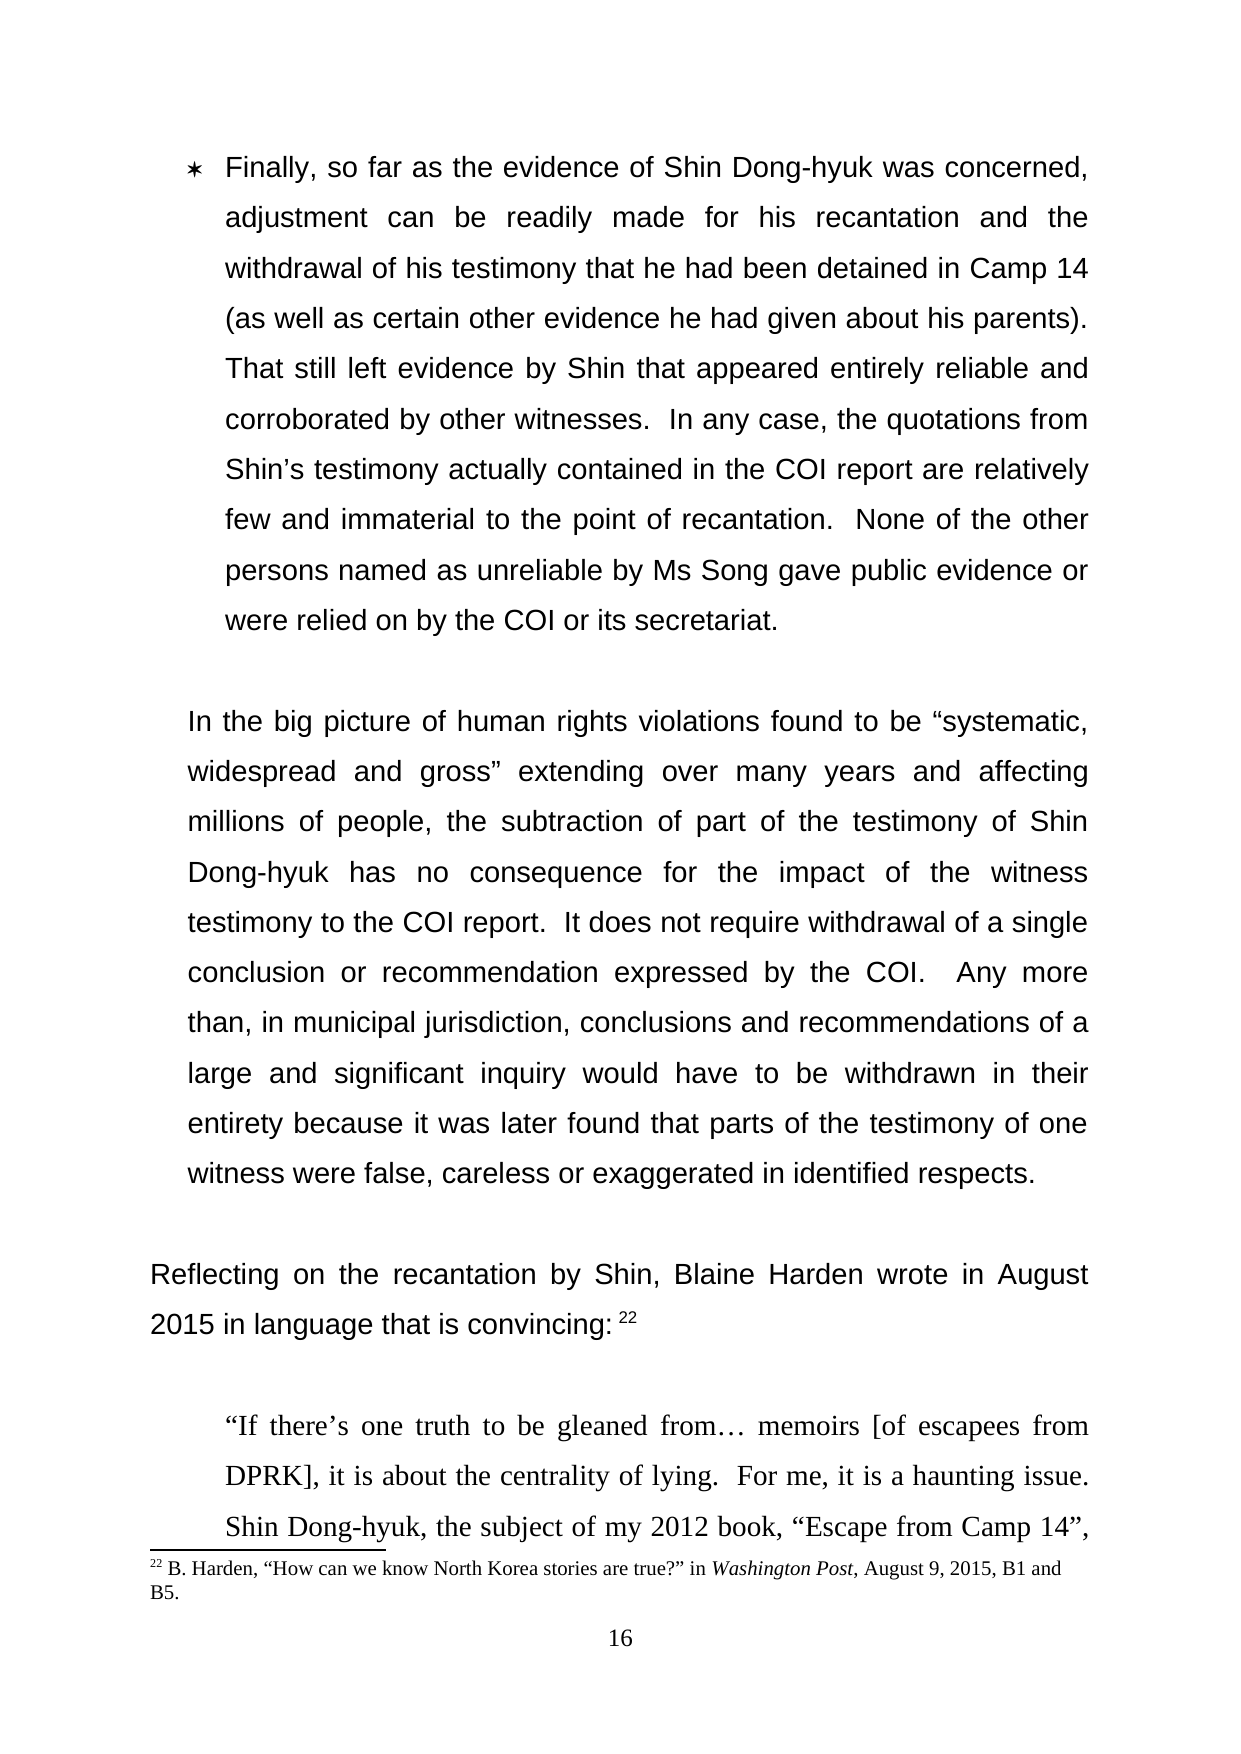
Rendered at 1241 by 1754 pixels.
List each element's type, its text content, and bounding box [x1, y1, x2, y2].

list Finally, so far as the evidence of Shin Dong-hyuk was concerned, adjustment can be readily made for his recantation and the withdrawal of his testimony that he had been detained in Camp 14 (as well as certain other evidence he had given about his parents). That still left evidence by Shin that appeared entirely reliable and corroborated by other witnesses. In any case, the quotations from Shin’s testimony actually contained in the COI report are relatively few and immaterial to the point of recantation. None of the other persons named as unreliable by Ms Song gave public evidence or were relied on by the COI or its secretariat. [187, 150, 1090, 637]
text Reflecting on the recantation by Shin, Blaine Harden wrote in August 2015 in language that is convincing: [150, 1257, 1090, 1341]
text In the big picture of human rights violations found to be “systematic, widespread and gross” extending over many years and affecting millions of people, the subtraction of part of the testimony of Shin Dong-hyuk has no consequence for the impact of the witness testimony to the COI report. It does not require withdrawal of a single conclusion or recommendation expressed by the COI. Any more than, in municipal jurisdiction, conclusions and recommendations of a large and significant inquiry would have to be withdrawn in their entirety because it was later found that parts of the testimony of one witness were false, careless or exaggerated in identified respects. [187, 704, 1090, 1190]
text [225, 1408, 1090, 1542]
